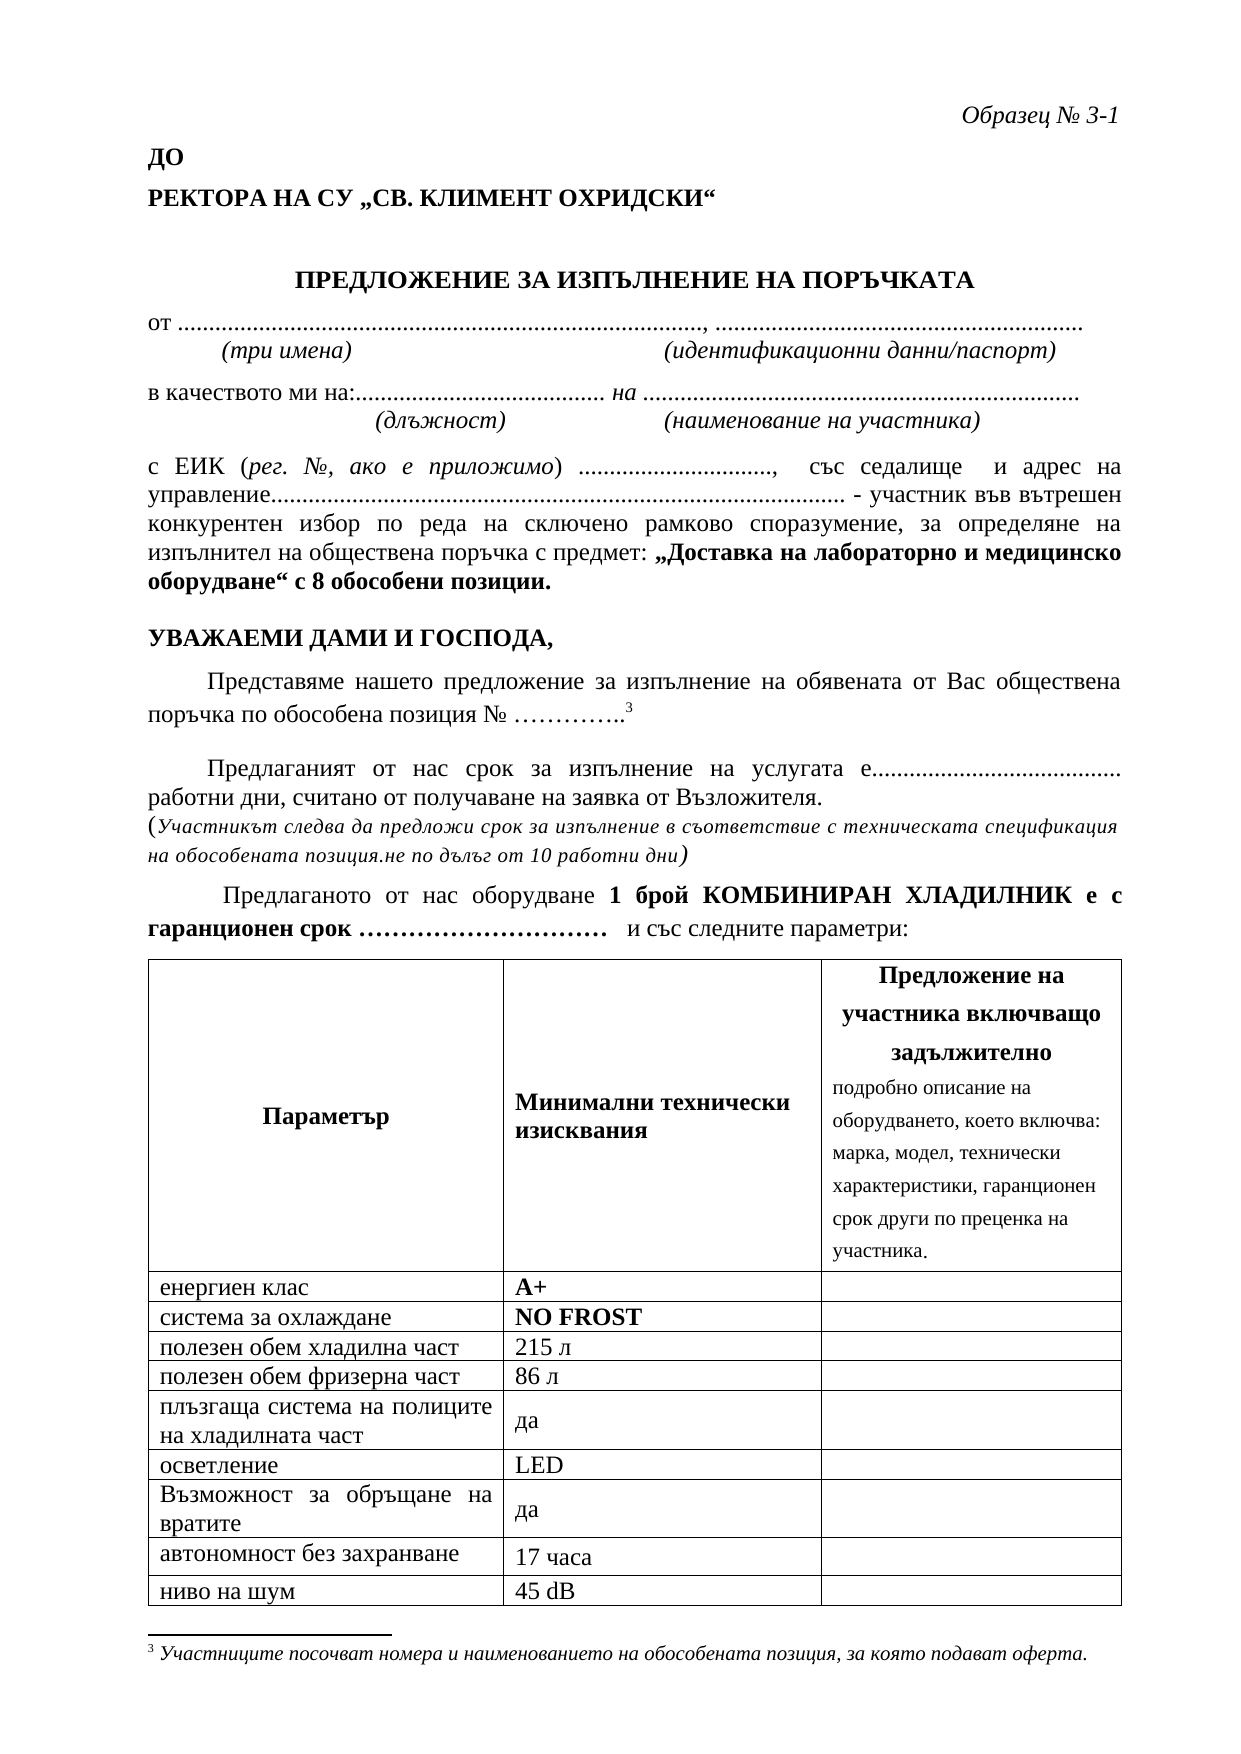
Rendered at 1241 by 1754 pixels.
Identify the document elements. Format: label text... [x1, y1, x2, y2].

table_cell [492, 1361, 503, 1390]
table_cell да [504, 1480, 821, 1537]
table_header Минимални технически изисквания [504, 960, 821, 1271]
text (длъжност) (наименование на участника) [295, 405, 1122, 434]
table_cell 17 часа [504, 1538, 821, 1575]
table_cell [822, 1450, 832, 1478]
table_cell [822, 1480, 1121, 1537]
table_cell 215 л [504, 1332, 821, 1360]
table_cell 45 dB [504, 1576, 821, 1605]
table_cell [822, 1302, 832, 1331]
text УВАЖАЕМИ ДАМИ И ГОСПОДА, [148, 623, 1122, 652]
text Образец № 3-1 [664, 100, 1122, 129]
table_cell автономност без захранване [149, 1538, 503, 1575]
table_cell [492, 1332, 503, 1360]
table_cell [1110, 1272, 1121, 1301]
text ПРЕДЛОЖЕНИЕ ЗА ИЗПЪЛНЕНИЕ НА ПОРЪЧКАТА [148, 265, 1122, 294]
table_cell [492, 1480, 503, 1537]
table_cell да [504, 1391, 821, 1449]
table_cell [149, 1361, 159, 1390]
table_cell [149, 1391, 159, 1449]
text Предлаганото от нас оборудване 1 брой КОМБИНИРАН ХЛАДИЛНИК е с гаранционен срок ………………………… и със следните параметри: [148, 881, 1122, 942]
table_header Предложение на участника включващо задължително подробно описание на оборудването, което включва: марка, модел, технически характеристики, гаранционен срок други по преценка на участника. [822, 960, 1121, 1271]
text (Участникът следва да предложи срок за изпълнение в съответствие с техническата спецификация на обособената позиция.не по дълъг от 10 работни дни) [148, 811, 1122, 868]
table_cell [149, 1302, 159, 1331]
table_cell [822, 1576, 1121, 1605]
table_cell [1110, 1302, 1121, 1331]
text ДО [148, 142, 1122, 170]
text (три имена) (идентификационни данни/паспорт) [148, 335, 1122, 364]
table_cell [822, 1361, 1121, 1390]
table_cell 86 л [504, 1361, 821, 1390]
table_cell [822, 1391, 1121, 1449]
table_cell [822, 1332, 1121, 1360]
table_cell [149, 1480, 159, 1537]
table_cell [822, 1272, 832, 1301]
text Предлаганият от нас срок за изпълнение на услугата е........................................ работни дни, считано от получаване на заявка от Възложителя. [148, 753, 1122, 811]
text РЕКТОРА НА СУ „СВ. КЛИМЕНТ ОХРИДСКИ“ [148, 183, 1122, 212]
table_cell [822, 1538, 1121, 1575]
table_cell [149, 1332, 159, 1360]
table_cell [1110, 1450, 1121, 1478]
text Представяме нашето предложение за изпълнение на обявената от Вас обществена поръчка по обособена позиция № ………….. [148, 666, 1122, 728]
table_header Параметър [149, 960, 503, 1271]
text от ...................................................................................., ........................................................... [148, 307, 1122, 335]
text с ЕИК (рег. №, ако е приложимо) ..............................., със седалище и адрес на управление............................................................................................ - участник във вътрешен конкурентен избор по реда на сключено рамково споразумение, за определяне на изпълнител на обществена поръчка с предмет: „Доставка на лабораторно и медицинско оборудване“ с 8 обособени позиции. [148, 451, 1122, 594]
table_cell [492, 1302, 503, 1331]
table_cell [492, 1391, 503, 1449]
text в качеството ми на:........................................ на ...................................................................... [148, 377, 1122, 405]
